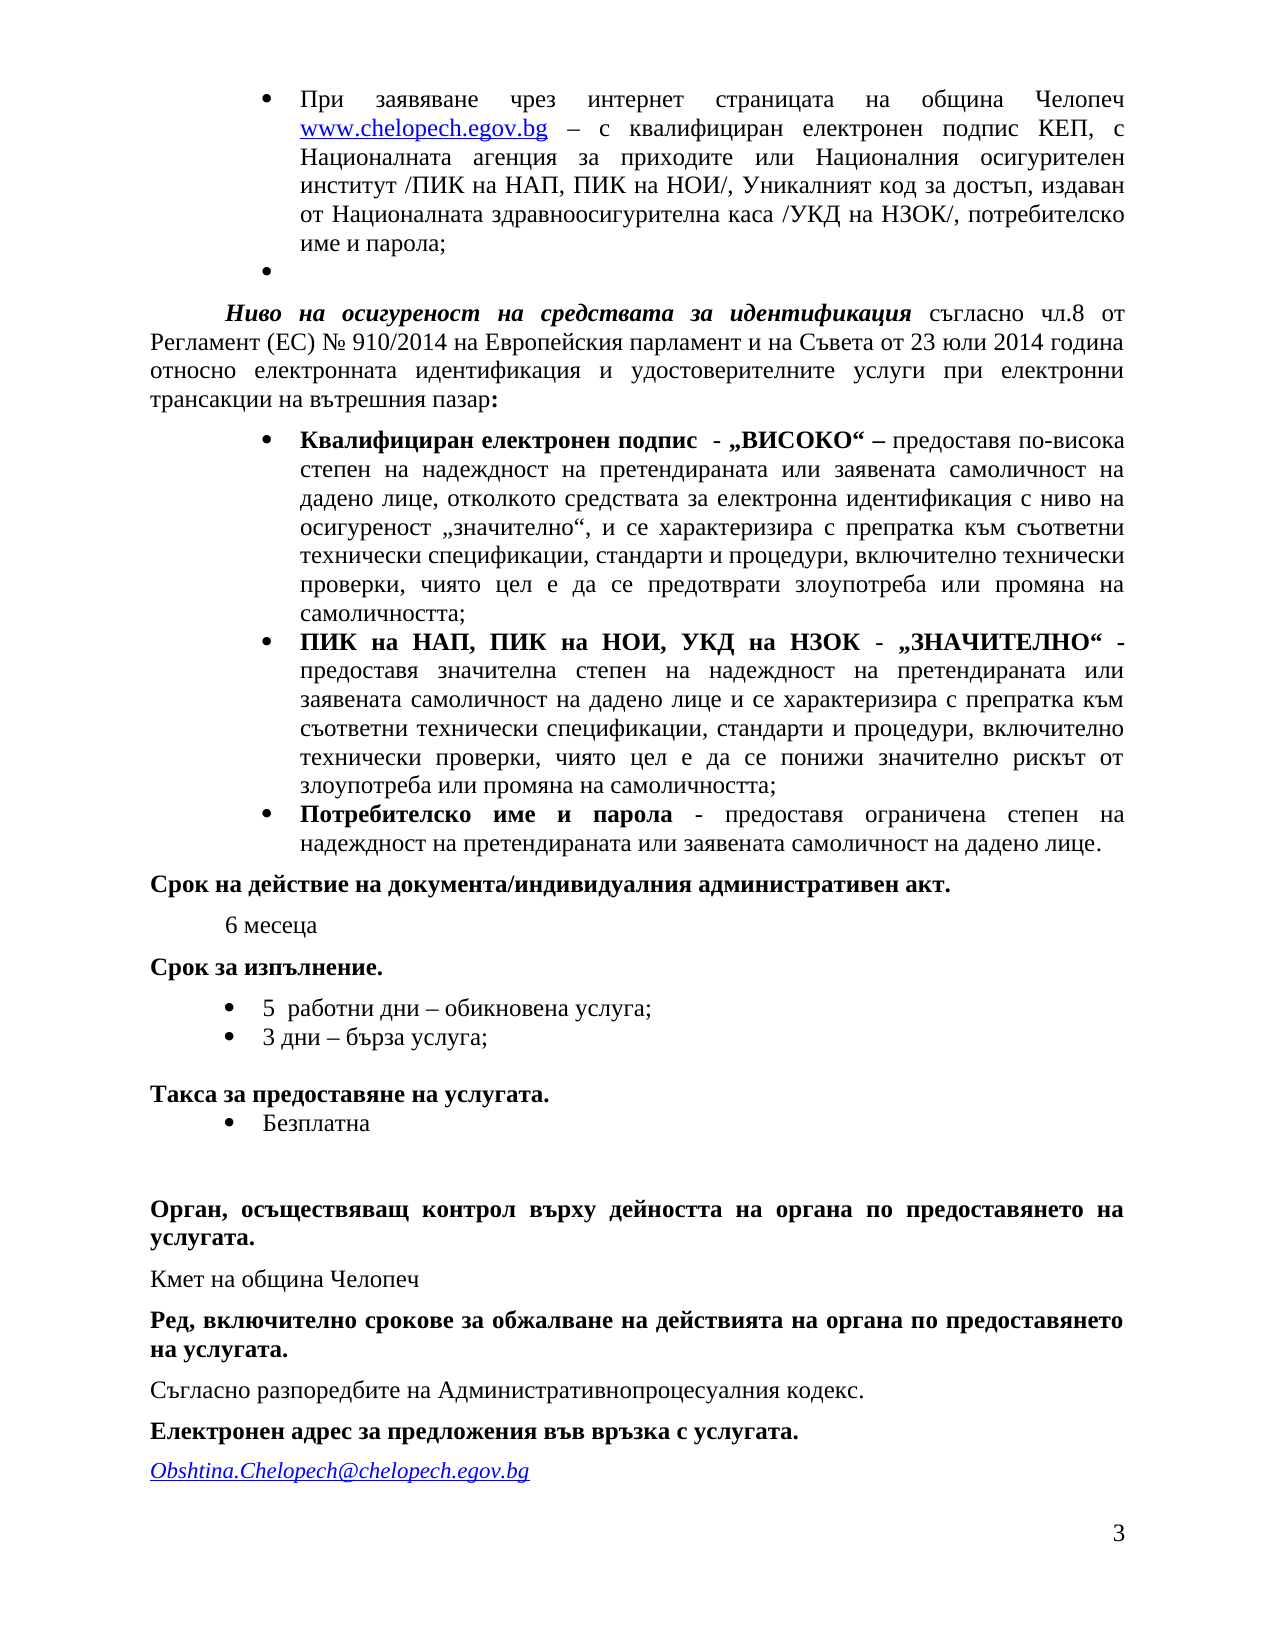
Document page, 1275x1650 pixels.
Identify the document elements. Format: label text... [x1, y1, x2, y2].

text Срок на действие на документа/индивидуалния административен акт. [150, 869, 1125, 898]
text Ниво на осигуреност на средствата за идентификация съгласно чл.8 от Регламент (ЕС) № 910/2014 на Европейския парламент и на Съвета от 23 юли 2014 година относно електронната идентификация и удостоверителните услуги при електронни трансакции на вътрешния пазар: [150, 298, 1125, 413]
text Орган, осъществяващ контрол върху дейността на органа по предоставянето на услугата. [150, 1194, 1125, 1251]
text Кмет на община Челопеч [150, 1264, 1125, 1292]
text 6 месеца [150, 911, 1125, 939]
list При заявяване чрез интернет страницата на община Челопеч www.chelopech.egov.bg – с квалифициран електронен подпис КЕП, с Националната агенция за приходите или Националния осигурителен институт /ПИК на НАП, ПИК на НОИ/, Уникалният код за достъп, издаван от Националната здравноосигурителна каса /УКД на НЗОК/, потребителско име и парола; [262, 84, 1125, 257]
list ПИК на НАП, ПИК на НОИ, УКД на НЗОК - „ЗНАЧИТЕЛНО“ - предоставя значителна степен на надеждност на претендираната или заявената самоличност на дадено лице и се характеризира с препратка към съответни технически спецификации, стандарти и процедури, включително технически проверки, чиято цел е да се понижи значително рискът от злоупотреба или промяна на самоличността; [262, 627, 1125, 799]
list Квалифициран електронен подпис - „ВИСОКО“ – предоставя по-висока степен на надеждност на претендираната или заявената самоличност на дадено лице, отколкото средствата за електронна идентификация с ниво на осигуреност „значително“, и се характеризира с препратка към съответни технически спецификации, стандарти и процедури, включително технически проверки, чиято цел е да се предотврати злоупотреба или промяна на самоличността; [262, 426, 1125, 627]
list 5 работни дни – обикновена услуга; [225, 993, 1125, 1022]
text Ред, включително срокове за обжалване на действията на органа по предоставянето на услугата. [150, 1305, 1125, 1362]
text Съгласно разпоредбите на Административнопроцесуалния кодекс. [150, 1375, 1125, 1404]
list Безплатна [225, 1108, 1125, 1137]
text Obshtina.Chelopech@chelopech.egov.bg [150, 1457, 1125, 1484]
list 3 дни – бърза услуга; [225, 1022, 1125, 1051]
text Такса за предоставяне на услугата. [150, 1079, 1125, 1108]
text Електронен адрес за предложения във връзка с услугата. [150, 1416, 1125, 1445]
text Срок за изпълнение. [150, 952, 1125, 981]
list Потребителско име и парола - предоставя ограничена степен на надеждност на претендираната или заявената самоличност на дадено лице. [262, 799, 1125, 857]
